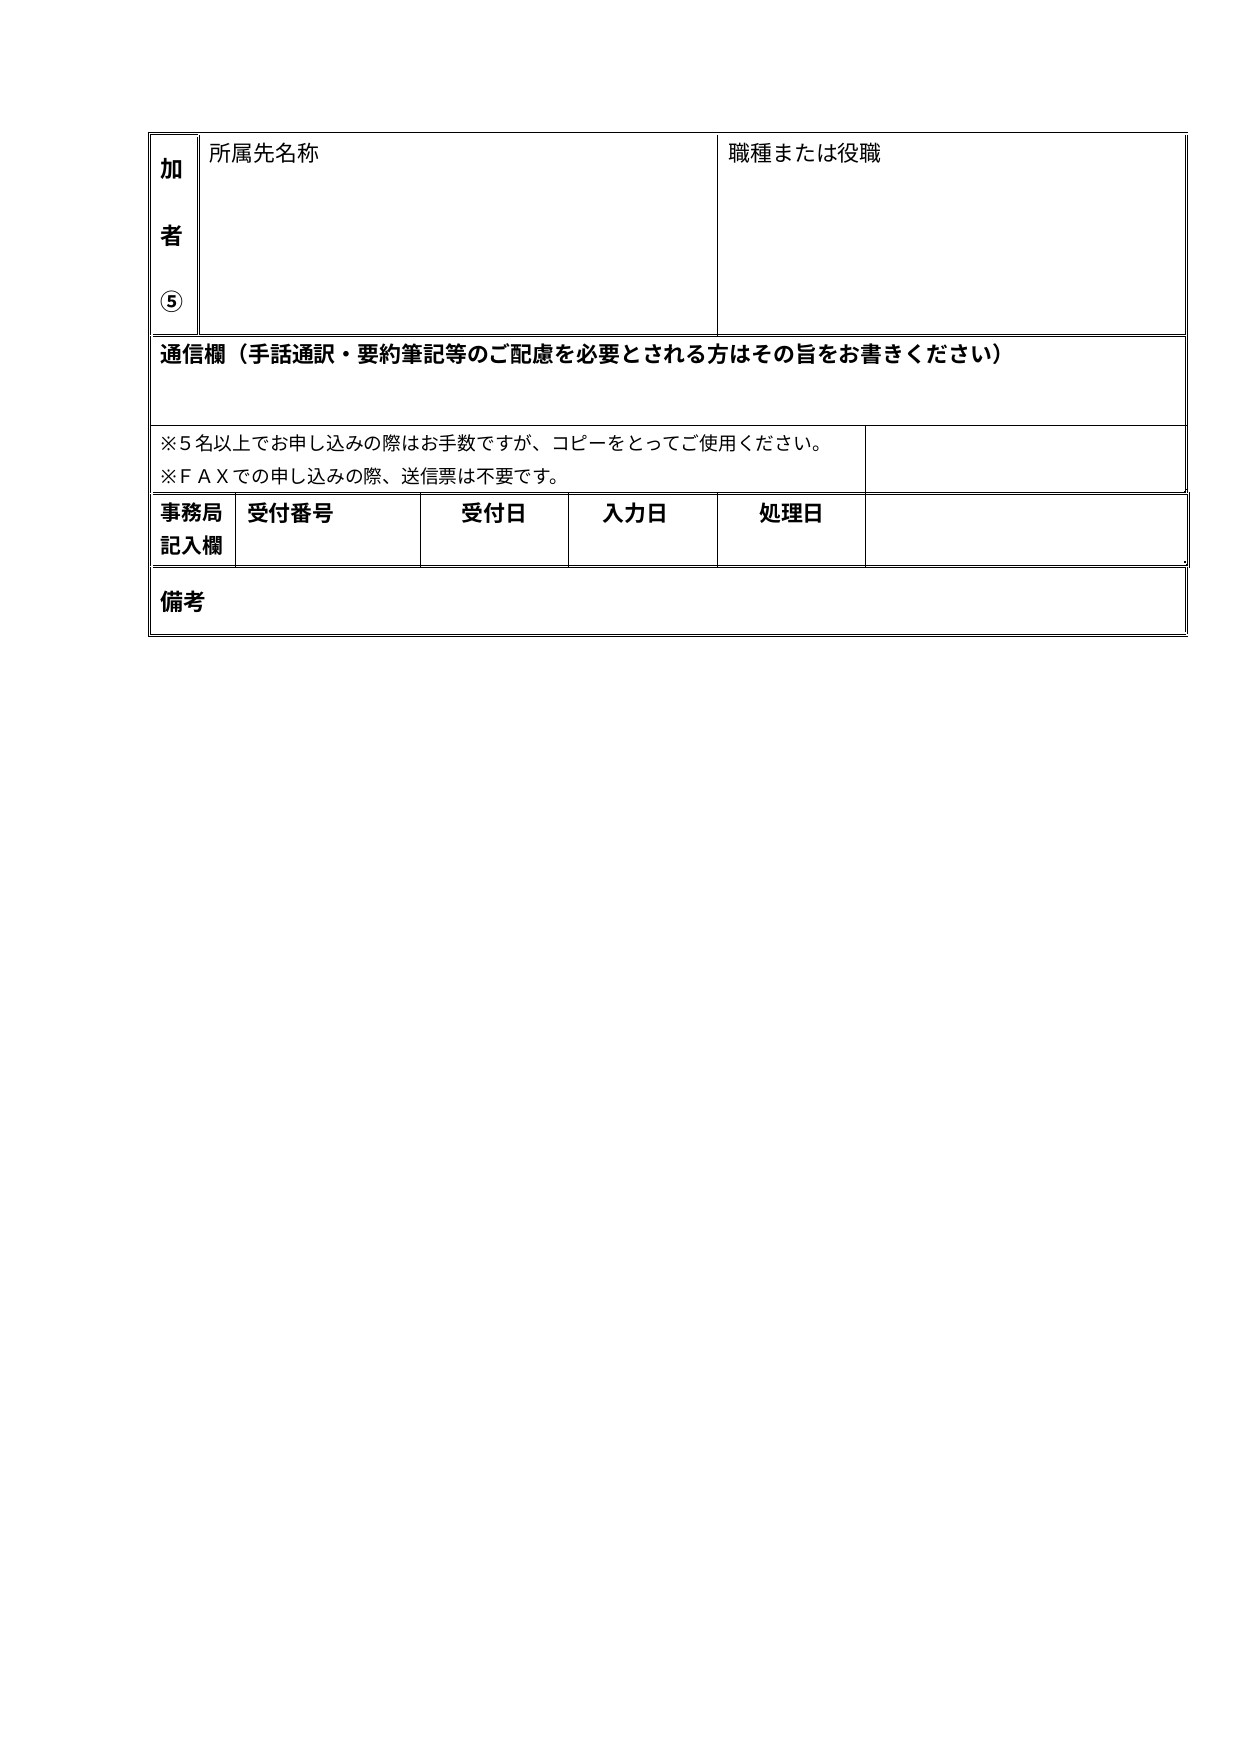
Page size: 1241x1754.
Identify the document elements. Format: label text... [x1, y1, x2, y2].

table_cell [866, 426, 1185, 492]
table_cell 処理日 [718, 495, 865, 564]
table_cell 事務局 記入欄 [149, 492, 235, 564]
table_cell 受付番号 [236, 495, 420, 564]
table_cell 備考 [151, 565, 1187, 634]
table_cell 所属先名称 [198, 133, 717, 333]
table_cell 通信欄（手話通訳・要約筆記等のご配慮を必要とされる方はその旨をお書きください） [151, 334, 1185, 425]
table_cell 受付日 [421, 495, 568, 564]
table_cell [866, 495, 1187, 564]
table_cell 参加者⑤ [151, 135, 198, 333]
table_cell ※５名以上でお申し込みの際はお手数ですが、コピーをとってご使用ください。 ※ＦＡＸでの申し込みの際、送信票は不要です。 [151, 426, 865, 492]
table_cell 入力日 [569, 495, 717, 564]
table_cell 職種または役職 [717, 133, 1187, 333]
